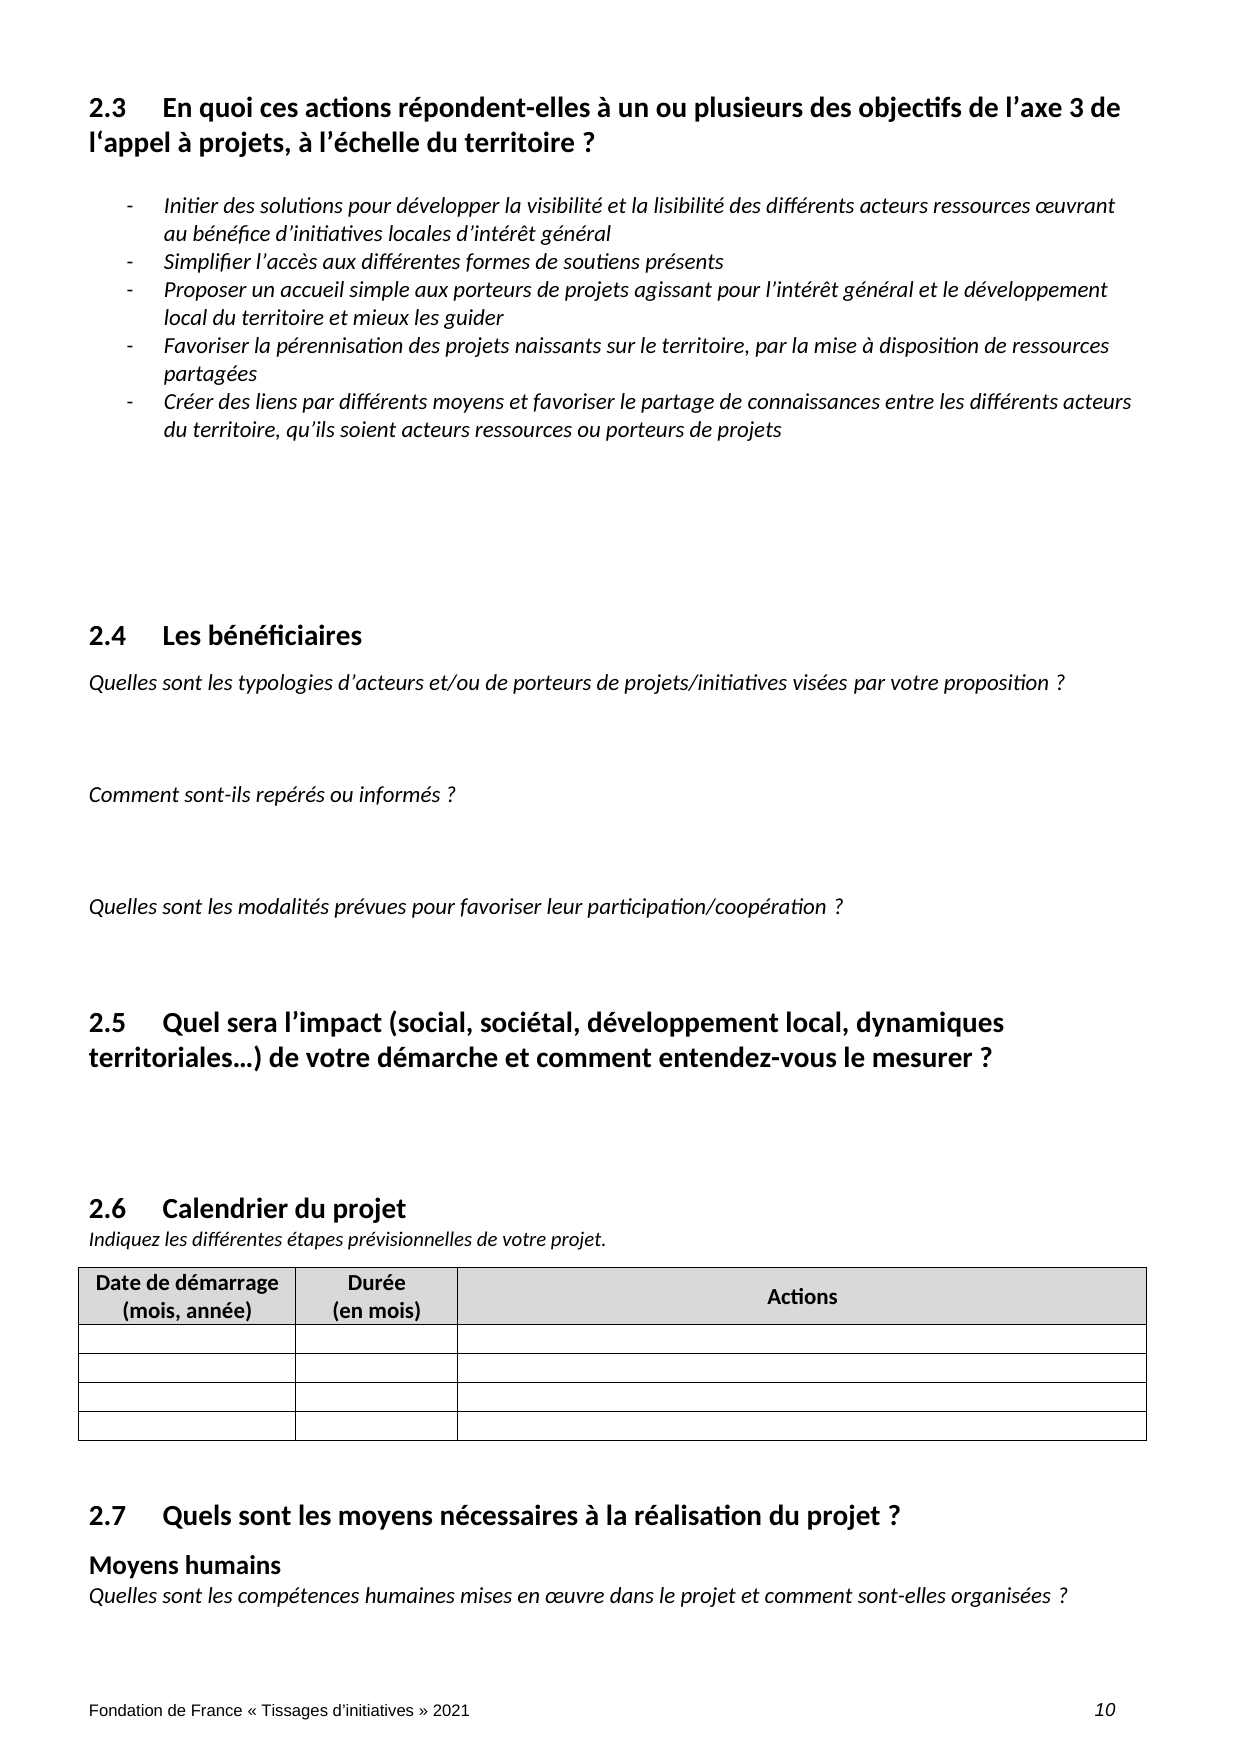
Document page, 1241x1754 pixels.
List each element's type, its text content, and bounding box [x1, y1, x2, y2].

table_cell [79, 1354, 295, 1382]
text Quelles sont les compétences humaines mises en œuvre dans le projet et comment sont-elles organisées ? [89, 1581, 1137, 1609]
text Indiquez les différentes étapes prévisionnelles de votre projet. [89, 1226, 1137, 1252]
table_cell [296, 1383, 457, 1411]
text Quelles sont les modalités prévues pour favoriser leur participation/coopération ? [89, 892, 1137, 920]
subtitle 2.3 En quoi ces actions répondent-elles à un ou plusieurs des objectifs de l’axe 3 de l‘appel à projets, à l’échelle du territoire ? [89, 89, 1137, 160]
table_cell [296, 1412, 457, 1440]
subtitle Proposer un accueil simple aux porteurs de projets agissant pour l’intérêt général et le développement local du territoire et mieux les guider [126, 275, 1137, 331]
text Comment sont-ils repérés ou informés ? [89, 780, 1137, 808]
subtitle Moyens humains [89, 1548, 1137, 1581]
table_header Durée (en mois) [296, 1268, 457, 1324]
table_cell [296, 1325, 457, 1353]
table_cell [296, 1354, 457, 1382]
table_cell [458, 1325, 1146, 1353]
table_cell [458, 1412, 1146, 1440]
table_cell [79, 1325, 295, 1353]
subtitle Favoriser la pérennisation des projets naissants sur le territoire, par la mise à disposition de ressources partagées [126, 331, 1137, 387]
subtitle 2.7 Quels sont les moyens nécessaires à la réalisation du projet ? [89, 1497, 1137, 1533]
subtitle Simplifier l’accès aux différentes formes de soutiens présents [126, 247, 1137, 275]
table_cell [79, 1383, 295, 1411]
table_cell [458, 1383, 1146, 1411]
subtitle Créer des liens par différents moyens et favoriser le partage de connaissances entre les différents acteurs du territoire, qu’ils soient acteurs ressources ou porteurs de projets [126, 387, 1137, 443]
table_header Date de démarrage (mois, année) [79, 1268, 295, 1324]
subtitle 2.6 Calendrier du projet [89, 1191, 1137, 1226]
table_cell [458, 1354, 1146, 1382]
text Quelles sont les typologies d’acteurs et/ou de porteurs de projets/initiatives visées par votre proposition ? [89, 668, 1137, 696]
table_header Actions [458, 1268, 1146, 1324]
subtitle Initier des solutions pour développer la visibilité et la lisibilité des différents acteurs ressources œuvrant au bénéfice d’initiatives locales d’intérêt général [126, 191, 1137, 247]
text 2.5 Quel sera l’impact (social, sociétal, développement local, dynamiques territoriales…) de votre démarche et comment entendez-vous le mesurer ? [89, 1004, 1137, 1075]
table_cell [79, 1412, 295, 1440]
subtitle 2.4 Les bénéficiaires [89, 617, 1137, 652]
